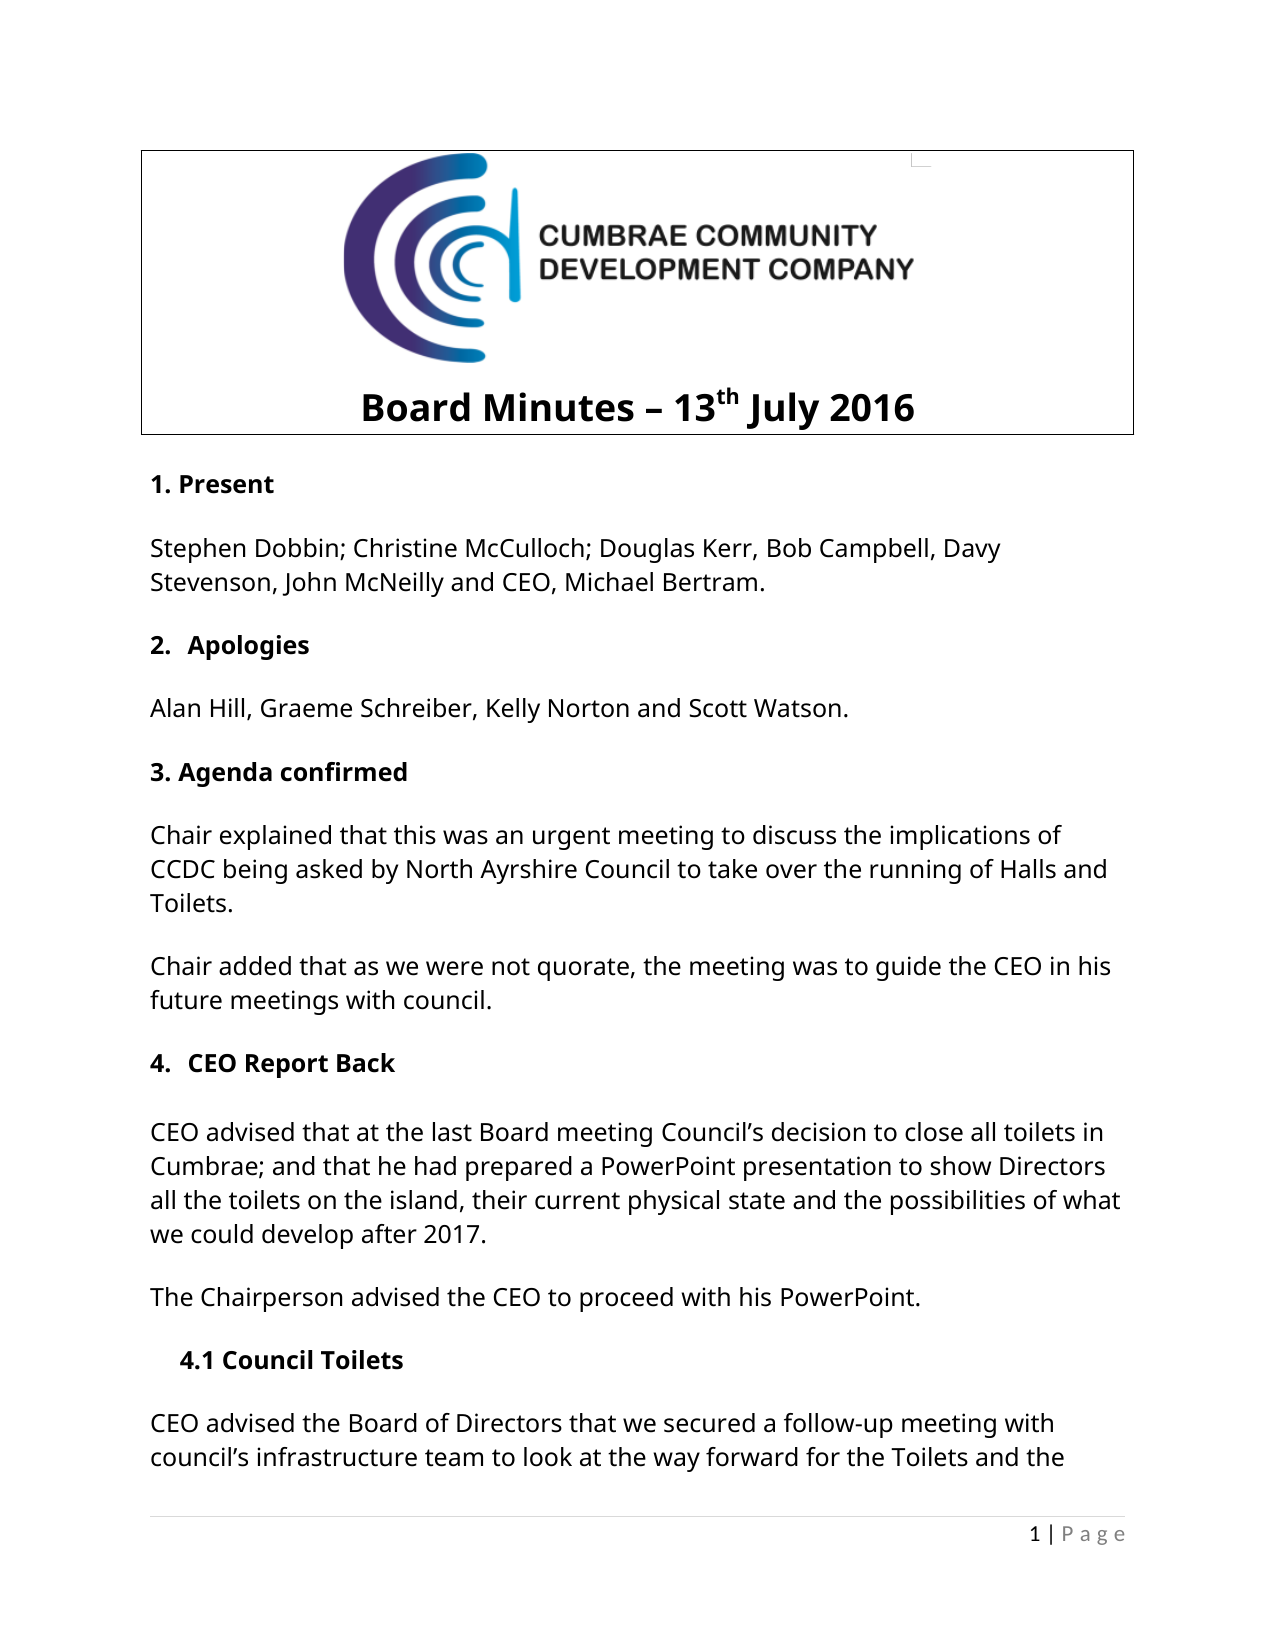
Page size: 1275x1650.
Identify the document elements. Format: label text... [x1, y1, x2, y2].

text Chair added that as we were not quorate, the meeting was to guide the CEO in his future meetings with council. [150, 949, 1125, 1017]
text Board Minutes – 13th July 2016 [142, 378, 1133, 434]
list Apologies [150, 628, 1125, 662]
text Chair explained that this was an urgent meeting to discuss the implications of CCDC being asked by North Ayrshire Council to take over the running of Halls and Toilets. [150, 817, 1125, 919]
text The Chairperson advised the CEO to proceed with his PowerPoint. [150, 1279, 1125, 1314]
text Alan Hill, Graeme Schreiber, Kelly Norton and Scott Watson. [150, 691, 1125, 725]
picture [343, 153, 932, 363]
list Present [150, 467, 1125, 501]
list Agenda confirmed [150, 754, 1125, 788]
list CEO Report Back [150, 1046, 1125, 1080]
text CEO advised that at the last Board meeting Council’s decision to close all toilets in Cumbrae; and that he had prepared a PowerPoint presentation to show Directors all the toilets on the island, their current physical state and the possibilities of what we could develop after 2017. [150, 1114, 1125, 1250]
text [150, 1406, 1125, 1474]
text 4.1 Council Toilets [179, 1343, 1125, 1377]
text Stephen Dobbin; Christine McCulloch; Douglas Kerr, Bob Campbell, Davy Stevenson, John McNeilly and CEO, Michael Bertram. [150, 530, 1125, 598]
